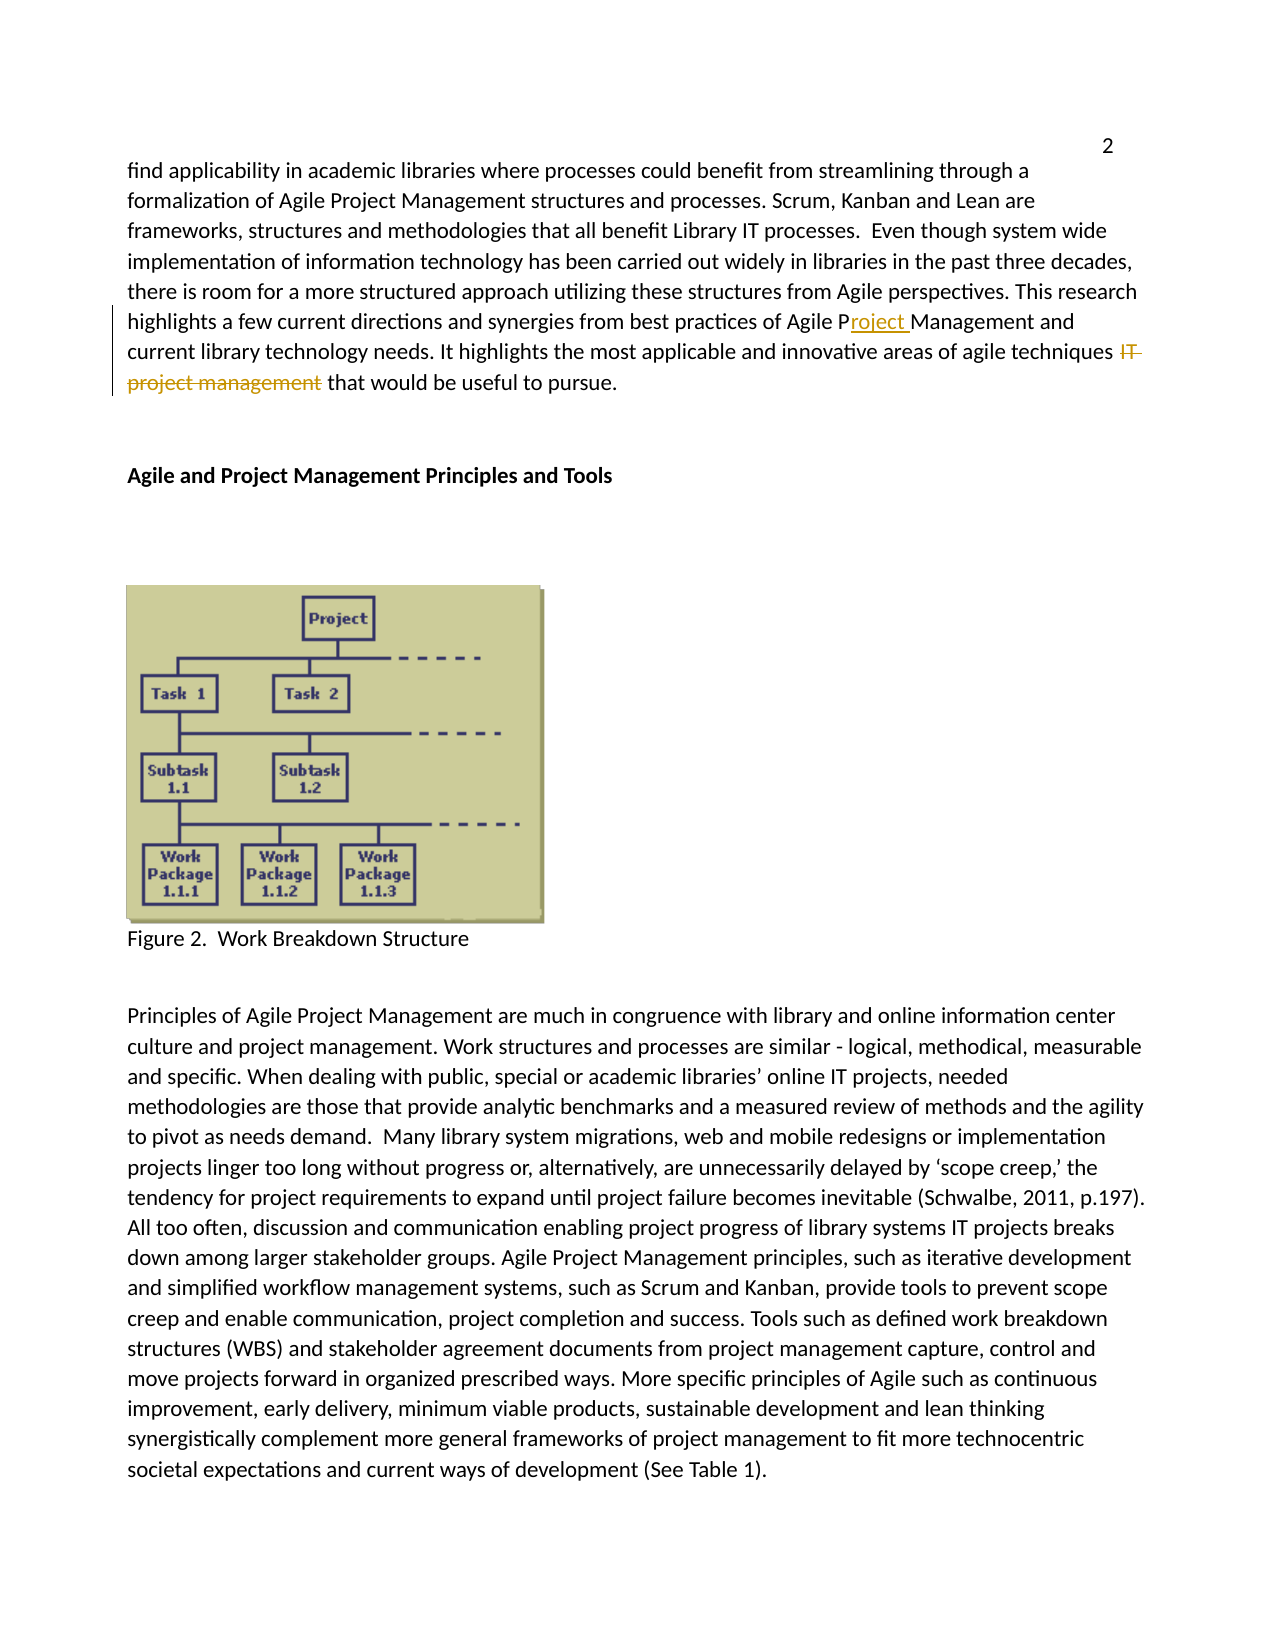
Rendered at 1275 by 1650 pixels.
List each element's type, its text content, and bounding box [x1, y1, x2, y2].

text Agile and Project Management Principles and Tools [127, 461, 1148, 489]
picture [125, 585, 545, 925]
text Principles of Agile Project Management are much in congruence with library and online information center culture and project management. Work structures and processes are similar - logical, methodical, measurable and specific. When dealing with public, special or academic libraries’ online IT projects, needed methodologies are those that provide analytic benchmarks and a measured review of methods and the agility to pivot as needs demand. Many library system migrations, web and mobile redesigns or implementation projects linger too long without progress or, alternatively, are unnecessarily delayed by ‘scope creep,’ the tendency for project requirements to expand until project failure becomes inevitable (Schwalbe, 2011, p.197). All too often, discussion and communication enabling project progress of library systems IT projects breaks down among larger stakeholder groups. Agile Project Management principles, such as iterative development and simplified workflow management systems, such as Scrum and Kanban, provide tools to prevent scope creep and enable communication, project completion and success. Tools such as defined work breakdown structures (WBS) and stakeholder agreement documents from project management capture, control and move projects forward in organized prescribed ways. More specific principles of Agile such as continuous improvement, early delivery, minimum viable products, sustainable development and lean thinking synergistically complement more general frameworks of project management to fit more technocentric societal expectations and current ways of development (See Table 1). [127, 971, 1148, 1483]
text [127, 156, 1148, 396]
